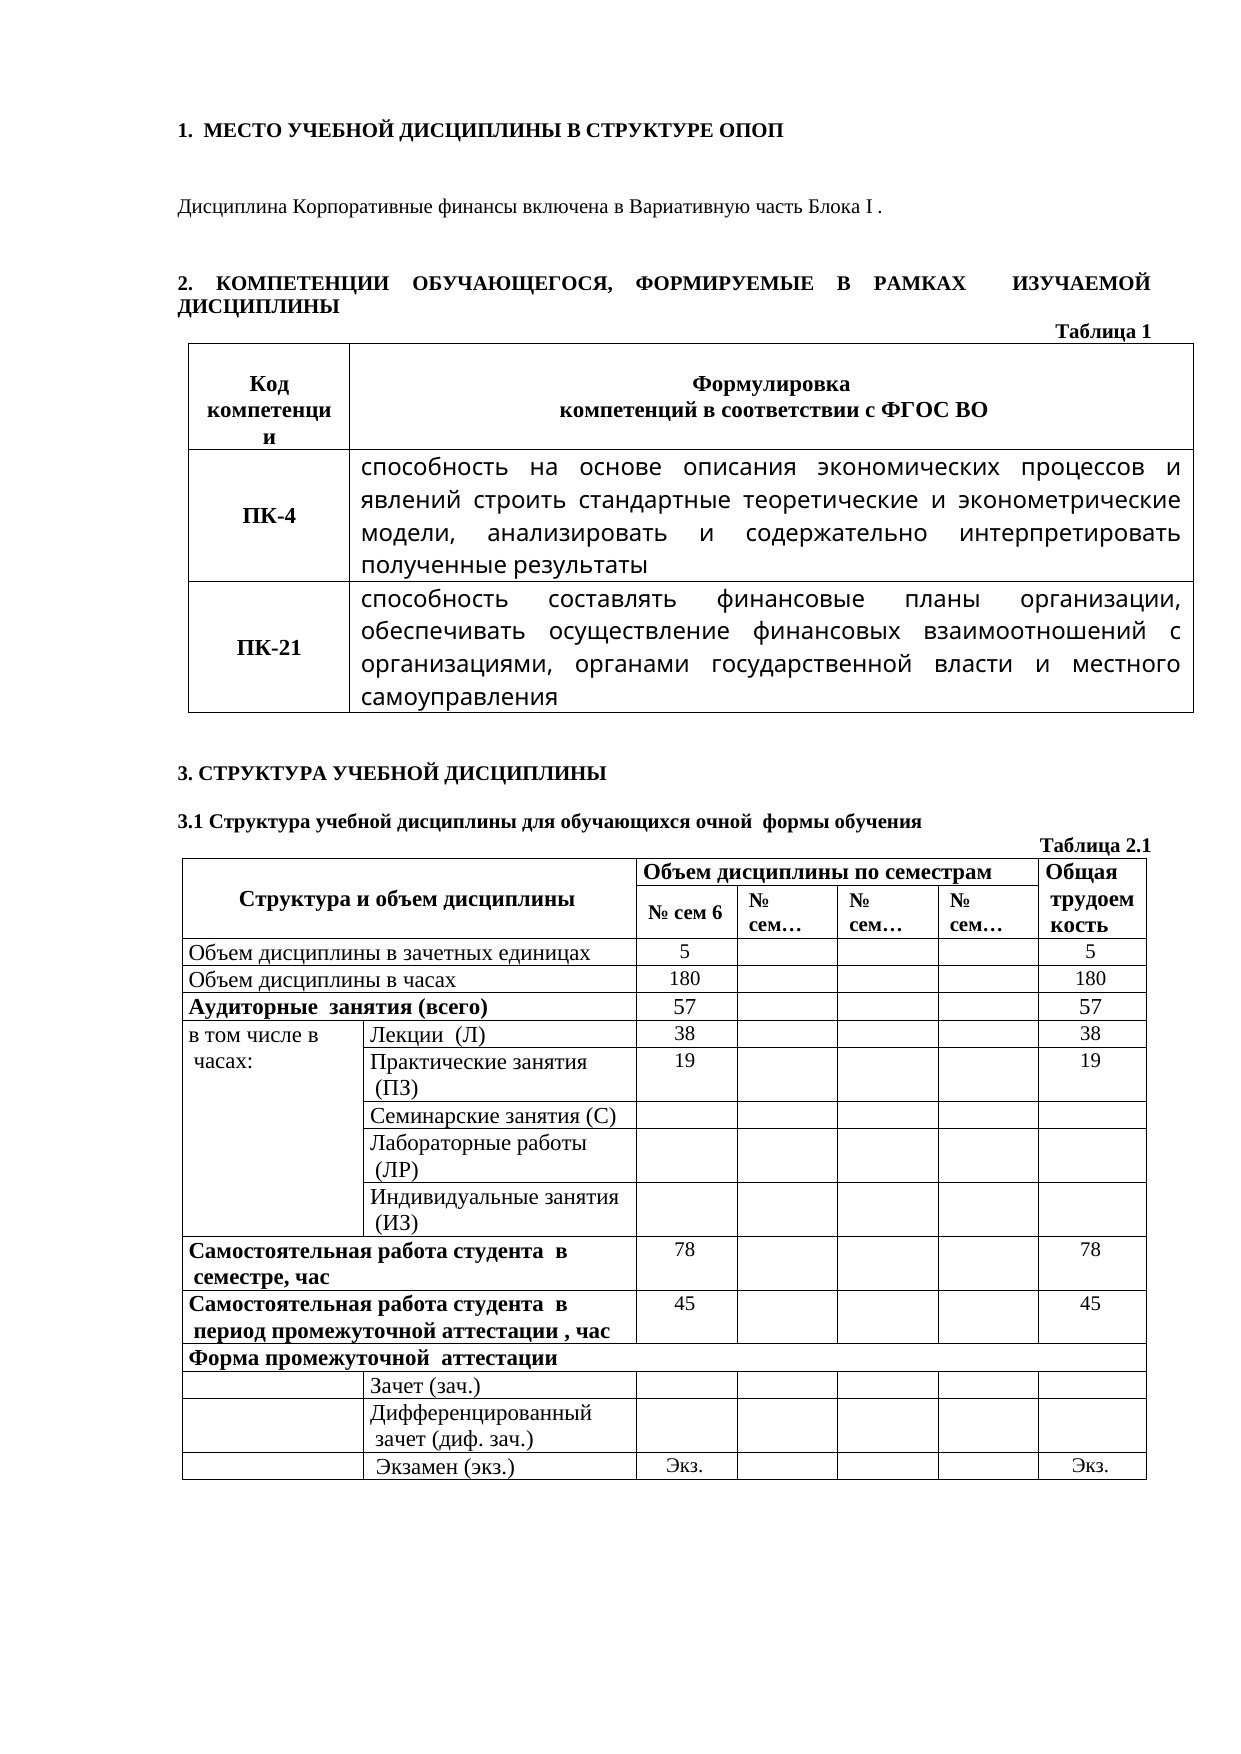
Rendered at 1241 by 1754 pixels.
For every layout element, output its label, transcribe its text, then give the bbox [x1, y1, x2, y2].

table_cell 45 [637, 1291, 737, 1343]
table_cell [738, 1129, 837, 1182]
table_header Структура и объем дисциплины [183, 859, 636, 937]
table_cell 38 [637, 1021, 737, 1047]
table_cell [738, 1237, 837, 1289]
table_header Общая трудоемкость [1039, 859, 1146, 937]
table_cell 180 [637, 966, 737, 992]
table_cell [738, 1048, 837, 1101]
table_cell Экз. [1039, 1453, 1146, 1479]
table_header Объем дисциплины по семестрам [637, 859, 1038, 885]
table_cell [838, 1021, 938, 1047]
table_cell 5 [1039, 939, 1146, 965]
table_cell № сем 6 [637, 886, 737, 937]
table_cell [939, 1291, 1038, 1343]
table_cell 38 [1039, 1021, 1146, 1047]
table_cell [637, 1372, 737, 1398]
table_cell Форма промежуточной аттестации [183, 1344, 1146, 1371]
table_cell 57 [1039, 993, 1146, 1020]
table_cell [939, 1102, 1038, 1128]
table_header Код компетенции [189, 344, 349, 449]
text 1. МЕСТО УЧЕБНОЙ ДИСЦИПЛИНЫ В СТРУКТУРЕ ОПОП [177, 118, 1152, 142]
table_cell [1039, 1183, 1146, 1236]
table_cell [1039, 1372, 1146, 1398]
table_cell [637, 1183, 737, 1236]
table_cell [838, 939, 938, 965]
table_cell в том числе в часах: [183, 1021, 363, 1236]
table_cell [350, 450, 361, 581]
table_cell [738, 1102, 837, 1128]
table_cell [939, 1183, 1038, 1236]
table_cell 19 [1039, 1048, 1146, 1101]
table_cell [838, 1399, 938, 1452]
table_cell № сем… [738, 886, 837, 937]
table_cell [838, 1237, 938, 1289]
table_cell Аудиторные занятия (всего) [183, 993, 636, 1020]
table_cell [838, 993, 938, 1020]
table_cell [838, 1129, 938, 1182]
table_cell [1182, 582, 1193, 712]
table_cell ПК-21 [189, 582, 349, 712]
table_cell Практические занятия (ПЗ) [364, 1048, 636, 1101]
table_cell [838, 1102, 938, 1128]
table_cell [738, 1372, 837, 1398]
table_cell [637, 1102, 737, 1128]
table_cell [939, 966, 1038, 992]
table_cell [838, 966, 938, 992]
table_cell [838, 1291, 938, 1343]
table_cell Зачет (зач.) [364, 1372, 636, 1398]
table_cell [1039, 1129, 1146, 1182]
table_cell [637, 1129, 737, 1182]
table_cell Самостоятельная работа студента в семестре, час [183, 1237, 636, 1289]
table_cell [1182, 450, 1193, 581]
table_cell [939, 993, 1038, 1020]
table_cell [939, 1453, 1038, 1479]
table_cell № сем… [939, 886, 1038, 937]
text Таблица 2.1 [177, 833, 1152, 857]
table_cell 78 [1039, 1237, 1146, 1289]
table_cell Экз. [637, 1453, 737, 1479]
table_cell 180 [1039, 966, 1146, 992]
table_cell 78 [637, 1237, 737, 1289]
table_cell [939, 1399, 1038, 1452]
table_cell [738, 1453, 837, 1479]
table_cell Лекции (Л) [364, 1021, 636, 1047]
table_cell [1039, 1102, 1146, 1128]
table_cell № сем… [838, 886, 938, 937]
table_cell Индивидуальные занятия (ИЗ) [364, 1183, 636, 1236]
text 2. КОМПЕТЕНЦИИ ОБУЧАЮЩЕГОСЯ, ФОРМИРУЕМЫЕ В РАМКАХ ИЗУЧАЕМОЙ ДИСЦИПЛИНЫ [177, 270, 1152, 318]
table_cell [939, 1372, 1038, 1398]
table_cell ПК-4 [189, 450, 349, 581]
table_cell [939, 1237, 1038, 1289]
table_cell [738, 1021, 837, 1047]
table_cell [738, 1291, 837, 1343]
text Таблица 1 [177, 318, 1152, 343]
table_cell [939, 939, 1038, 965]
table_cell [738, 966, 837, 992]
table_cell Объем дисциплины в часах [183, 966, 636, 992]
table_cell [838, 1183, 938, 1236]
table_cell [738, 1183, 837, 1236]
table_cell [1039, 1399, 1146, 1452]
table_cell [738, 993, 837, 1020]
table_cell [939, 1129, 1038, 1182]
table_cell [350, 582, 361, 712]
text 3. СТРУКТУРА УЧЕБНОЙ ДИСЦИПЛИНЫ [177, 761, 1152, 785]
table_cell [939, 1021, 1038, 1047]
table_cell Лабораторные работы (ЛР) [364, 1129, 636, 1182]
table_cell 19 [637, 1048, 737, 1101]
table_cell Самостоятельная работа студента в период промежуточной аттестации , час [183, 1291, 636, 1343]
table_cell 5 [637, 939, 737, 965]
table_cell Объем дисциплины в зачетных единицах [183, 939, 636, 965]
table_cell [838, 1453, 938, 1479]
table_cell 45 [1039, 1291, 1146, 1343]
table_cell Семинарские занятия (С) [364, 1102, 636, 1128]
table_cell [183, 1453, 363, 1479]
table_cell [939, 1048, 1038, 1101]
table_cell [183, 1372, 363, 1398]
table_cell [637, 1399, 737, 1452]
text 3.1 Структура учебной дисциплины для обучающихся очной формы обучения [177, 809, 1152, 833]
table_header Формулировка компетенций в соответствии с ФГОС ВО [350, 344, 1193, 449]
table_cell Дифференцированный зачет (диф. зач.) [364, 1399, 636, 1452]
table_cell [183, 1399, 363, 1452]
table_cell [838, 1372, 938, 1398]
table_cell [738, 939, 837, 965]
table_cell [738, 1399, 837, 1452]
table_cell Экзамен (экз.) [364, 1453, 636, 1479]
table_cell 57 [637, 993, 737, 1020]
table_cell [838, 1048, 938, 1101]
text Дисциплина Корпоративные финансы включена в Вариативную часть Блока I . [177, 194, 1152, 218]
